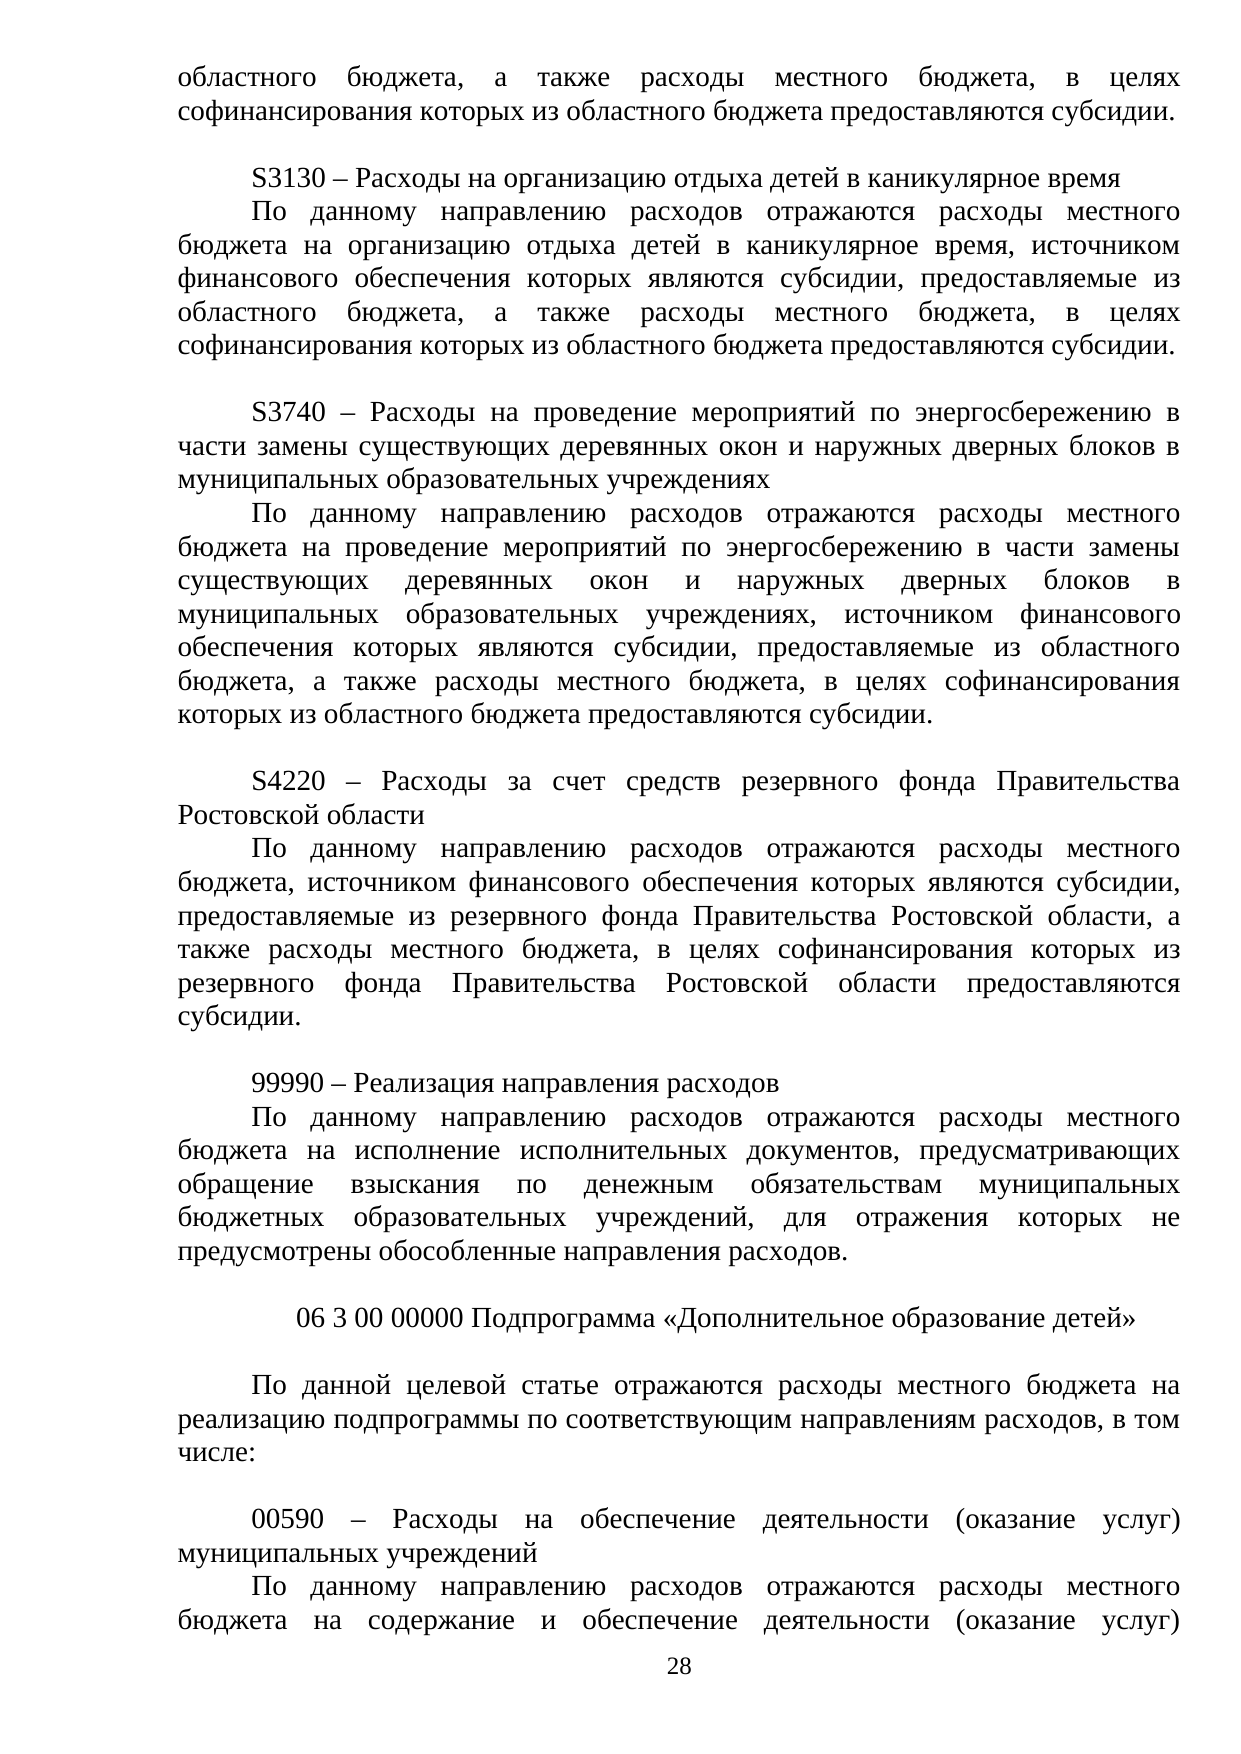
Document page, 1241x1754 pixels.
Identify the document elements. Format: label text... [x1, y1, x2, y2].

text 00590 – Расходы на обеспечение деятельности (оказание услуг) муниципальных учреждений [177, 1501, 1181, 1568]
text S3130 – Расходы на организацию отдыха детей в каникулярное время [177, 160, 1181, 193]
text По данному направлению расходов отражаются расходы местного бюджета, источником финансового обеспечения которых являются субсидии, предоставляемые из резервного фонда Правительства Ростовской области, а также расходы местного бюджета, в целях софинансирования которых из резервного фонда Правительства Ростовской области предоставляются субсидии. [177, 831, 1181, 1032]
text По данному направлению расходов отражаются расходы местного бюджета на исполнение исполнительных документов, предусматривающих обращение взыскания по денежным обязательствам муниципальных бюджетных образовательных учреждений, для отражения которых не предусмотрены обособленные направления расходов. [177, 1099, 1181, 1267]
text По данному направлению расходов отражаются расходы местного бюджета на проведение мероприятий по энергосбережению в части замены существующих деревянных окон и наружных дверных блоков в муниципальных образовательных учреждениях, источником финансового обеспечения которых являются субсидии, предоставляемые из областного бюджета, а также расходы местного бюджета, в целях софинансирования которых из областного бюджета предоставляются субсидии. [177, 495, 1181, 730]
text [177, 1568, 1181, 1636]
text По данной целевой статье отражаются расходы местного бюджета на реализацию подпрограммы по соответствующим направлениям расходов, в том числе: [177, 1367, 1181, 1468]
text S3740 – Расходы на проведение мероприятий по энергосбережению в части замены существующих деревянных окон и наружных дверных блоков в муниципальных образовательных учреждениях [177, 394, 1181, 495]
text 06 3 00 00000 Подпрограмма «Дополнительное образование детей» [177, 1300, 1181, 1334]
text 99990 – Реализация направления расходов [177, 1065, 1181, 1099]
text S4220 – Расходы за счет средств резервного фонда Правительства Ростовской области [177, 763, 1181, 831]
text По данному направлению расходов отражаются расходы местного бюджета на организацию отдыха детей в каникулярное время, источником финансового обеспечения которых являются субсидии, предоставляемые из областного бюджета, а также расходы местного бюджета, в целях софинансирования которых из областного бюджета предоставляются субсидии. [177, 193, 1181, 361]
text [177, 59, 1181, 126]
